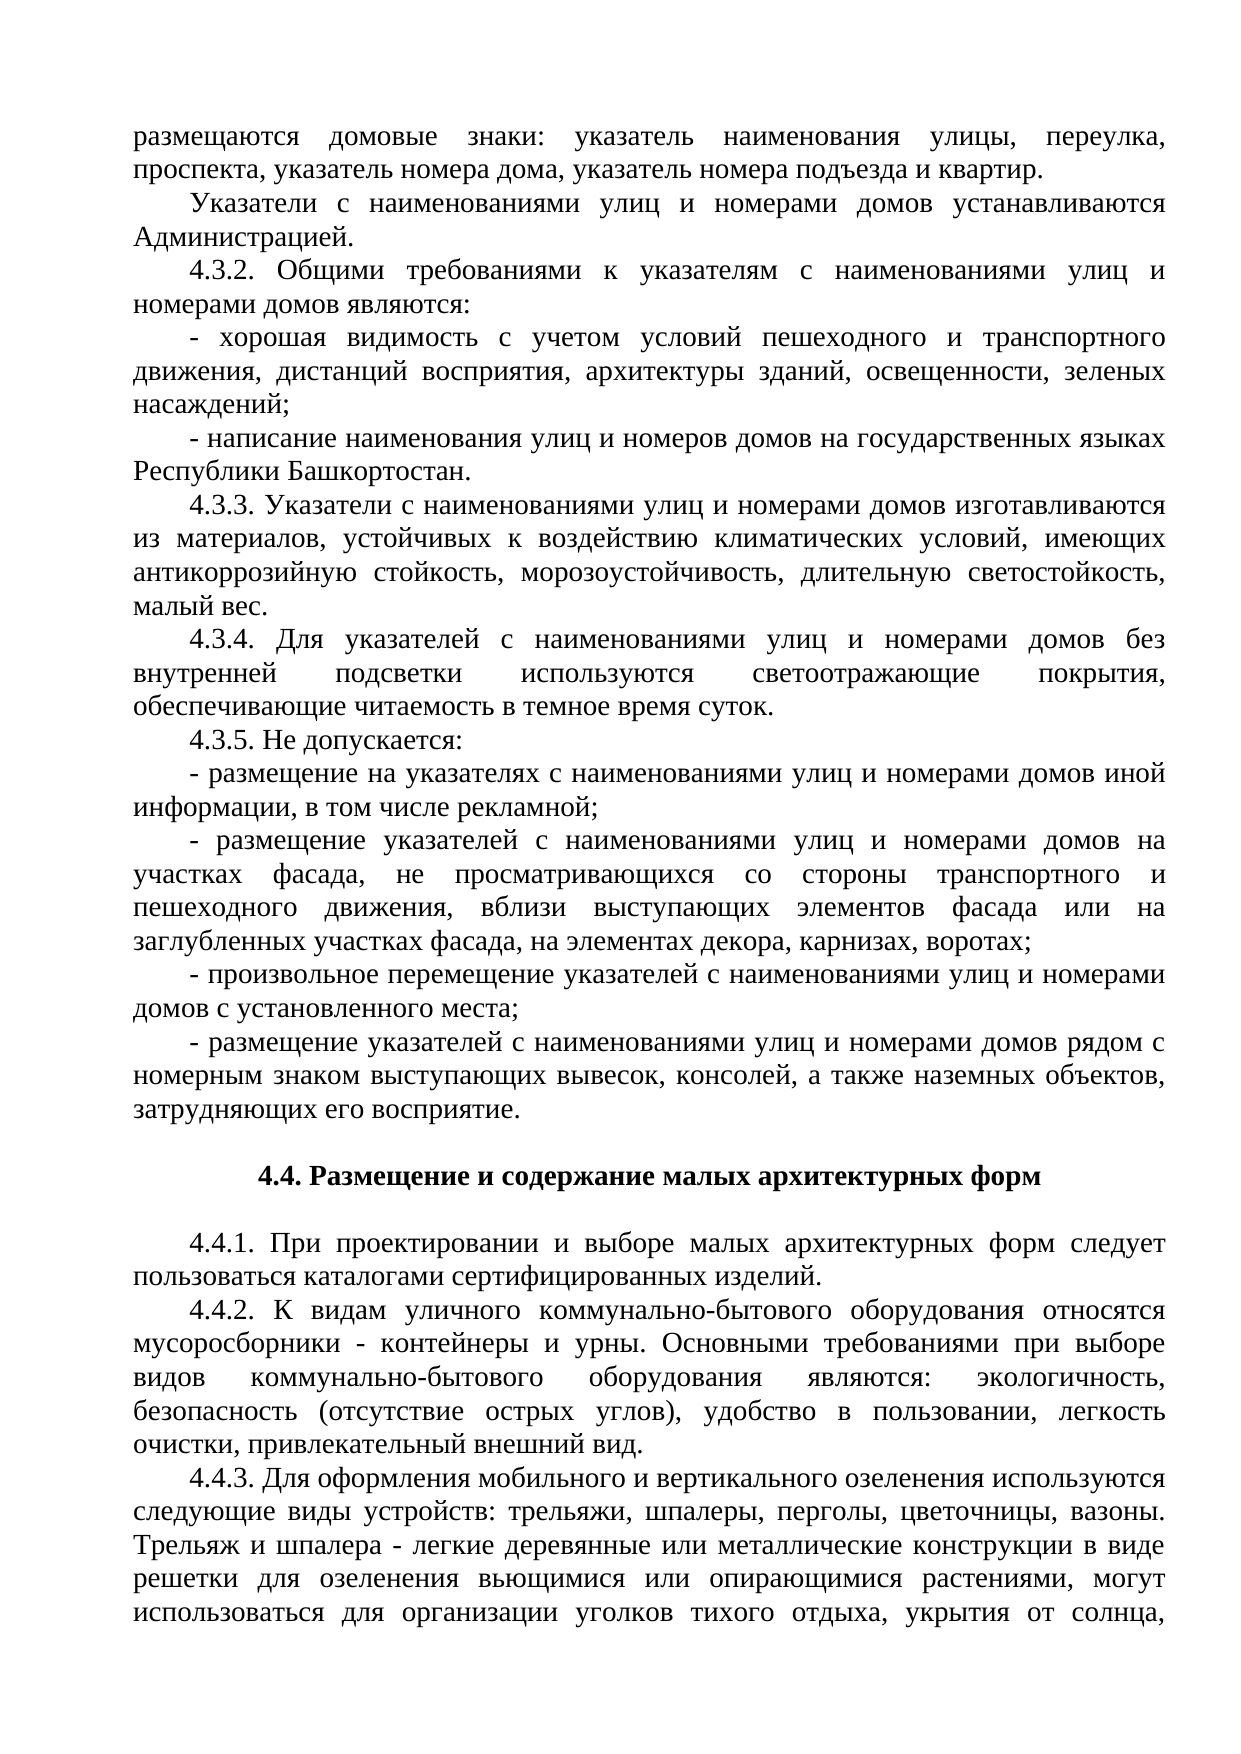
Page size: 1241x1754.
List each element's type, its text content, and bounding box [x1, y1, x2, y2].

text 4.4. Размещение и содержание малых архитектурных форм [133, 1158, 1167, 1191]
text 4.3.3. Указатели с наименованиями улиц и номерами домов изготавливаются из материалов, устойчивых к воздействию климатических условий, имеющих антикоррозийную стойкость, морозоустойчивость, длительную светостойкость, малый вес. [133, 487, 1167, 621]
text - написание наименования улиц и номеров домов на государственных языках Республики Башкортостан. [133, 420, 1167, 487]
text 4.3.5. Не допускается: [133, 722, 1167, 755]
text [133, 118, 1167, 185]
text - размещение на указателях с наименованиями улиц и номерами домов иной информации, в том числе рекламной; [133, 755, 1167, 822]
text - произвольное перемещение указателей с наименованиями улиц и номерами домов с установленного места; [133, 957, 1167, 1024]
text 4.4.1. При проектировании и выборе малых архитектурных форм следует пользоваться каталогами сертифицированных изделий. [133, 1225, 1167, 1292]
text 4.3.4. Для указателей с наименованиями улиц и номерами домов без внутренней подсветки используются светоотражающие покрытия, обеспечивающие читаемость в темное время суток. [133, 621, 1167, 722]
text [133, 1460, 1167, 1627]
text 4.4.2. К видам уличного коммунально-бытового оборудования относятся мусоросборники - контейнеры и урны. Основными требованиями при выборе видов коммунально-бытового оборудования являются: экологичность, безопасность (отсутствие острых углов), удобство в пользовании, легкость очистки, привлекательный внешний вид. [133, 1292, 1167, 1460]
text - размещение указателей с наименованиями улиц и номерами домов рядом с номерным знаком выступающих вывесок, консолей, а также наземных объектов, затрудняющих его восприятие. [133, 1024, 1167, 1124]
text Указатели с наименованиями улиц и номерами домов устанавливаются Администрацией. [133, 185, 1167, 252]
text - хорошая видимость с учетом условий пешеходного и транспортного движения, дистанций восприятия, архитектуры зданий, освещенности, зеленых насаждений; [133, 319, 1167, 420]
text - размещение указателей с наименованиями улиц и номерами домов на участках фасада, не просматривающихся со стороны транспортного и пешеходного движения, вблизи выступающих элементов фасада или на заглубленных участках фасада, на элементах декора, карнизах, воротах; [133, 822, 1167, 957]
text 4.3.2. Общими требованиями к указателям с наименованиями улиц и номерами домов являются: [133, 252, 1167, 319]
